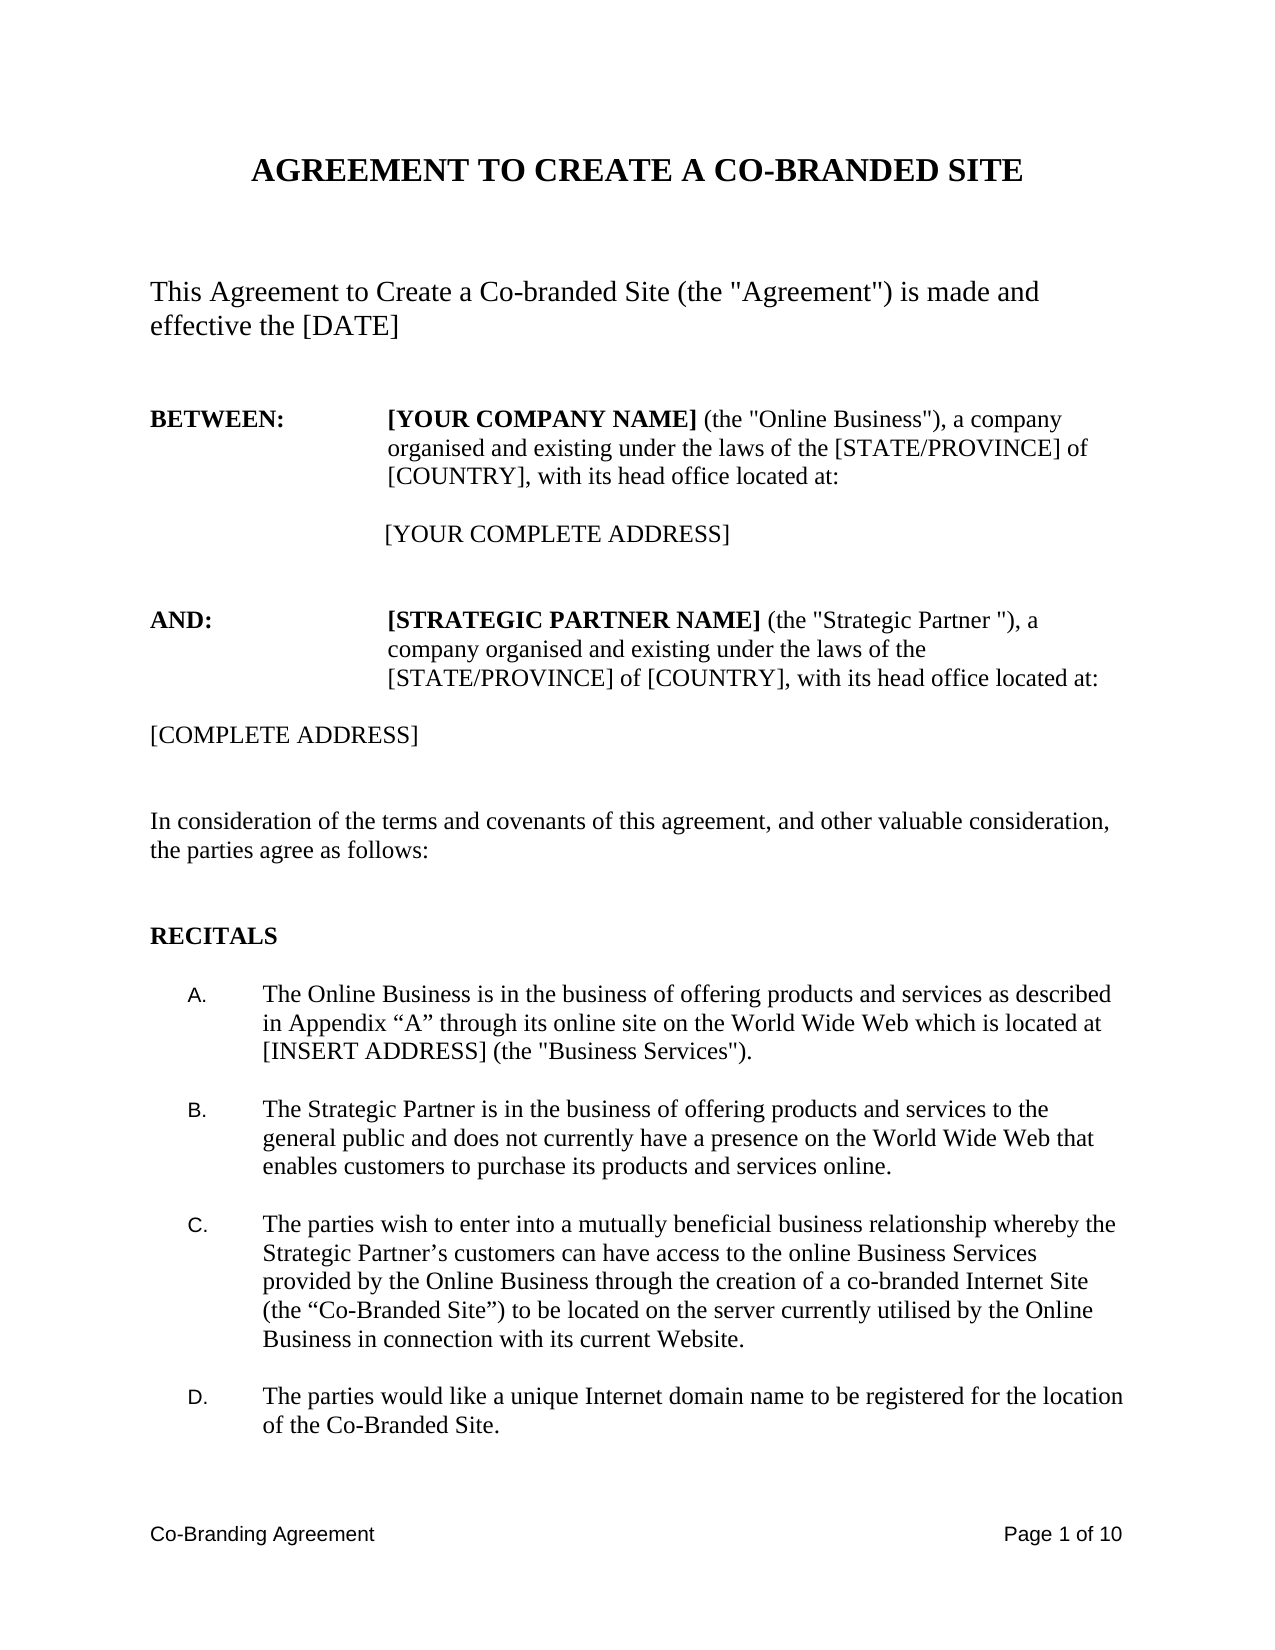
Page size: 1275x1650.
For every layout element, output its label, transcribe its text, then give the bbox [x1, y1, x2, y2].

text [COMPLETE ADDRESS] [121, 720, 1125, 749]
list The Strategic Partner is in the business of offering products and services to the general public and does not currently have a presence on the World Wide Web that enables customers to purchase its products and services online. [187, 1094, 1125, 1180]
text BETWEEN: [YOUR COMPANY NAME] (the "Online Business"), a company organised and existing under the laws of the [STATE/PROVINCE] of [COUNTRY], with its head office located at: [150, 404, 1125, 490]
text AND: [STRATEGIC PARTNER NAME] (the "Strategic Partner "), a company organised and existing under the laws of the [STATE/PROVINCE] of [COUNTRY], with its head office located at: [150, 605, 1125, 691]
list The parties wish to enter into a mutually beneficial business relationship whereby the Strategic Partner’s customers can have access to the online Business Services provided by the Online Business through the creation of a co-branded Internet Site (the “Co-Branded Site”) to be located on the server currently utilised by the Online Business in connection with its current Website. [187, 1209, 1125, 1353]
text This Agreement to Create a Co-branded Site (the "Agreement") is made and effective the [DATE] [150, 274, 1125, 342]
title AGREEMENT TO CREATE A CO-BRANDED SITE [150, 150, 1125, 188]
text [YOUR COMPLETE ADDRESS] [150, 519, 1125, 548]
text In consideration of the terms and covenants of this agreement, and other valuable consideration, the parties agree as follows: [150, 806, 1125, 864]
list The Online Business is in the business of offering products and services as described in Appendix “A” through its online site on the World Wide Web which is located at [INSERT ADDRESS] (the "Business Services"). [187, 979, 1125, 1065]
list The parties would like a unique Internet domain name to be registered for the location of the Co-Branded Site. [187, 1381, 1125, 1439]
text RECITALS [150, 921, 1125, 950]
